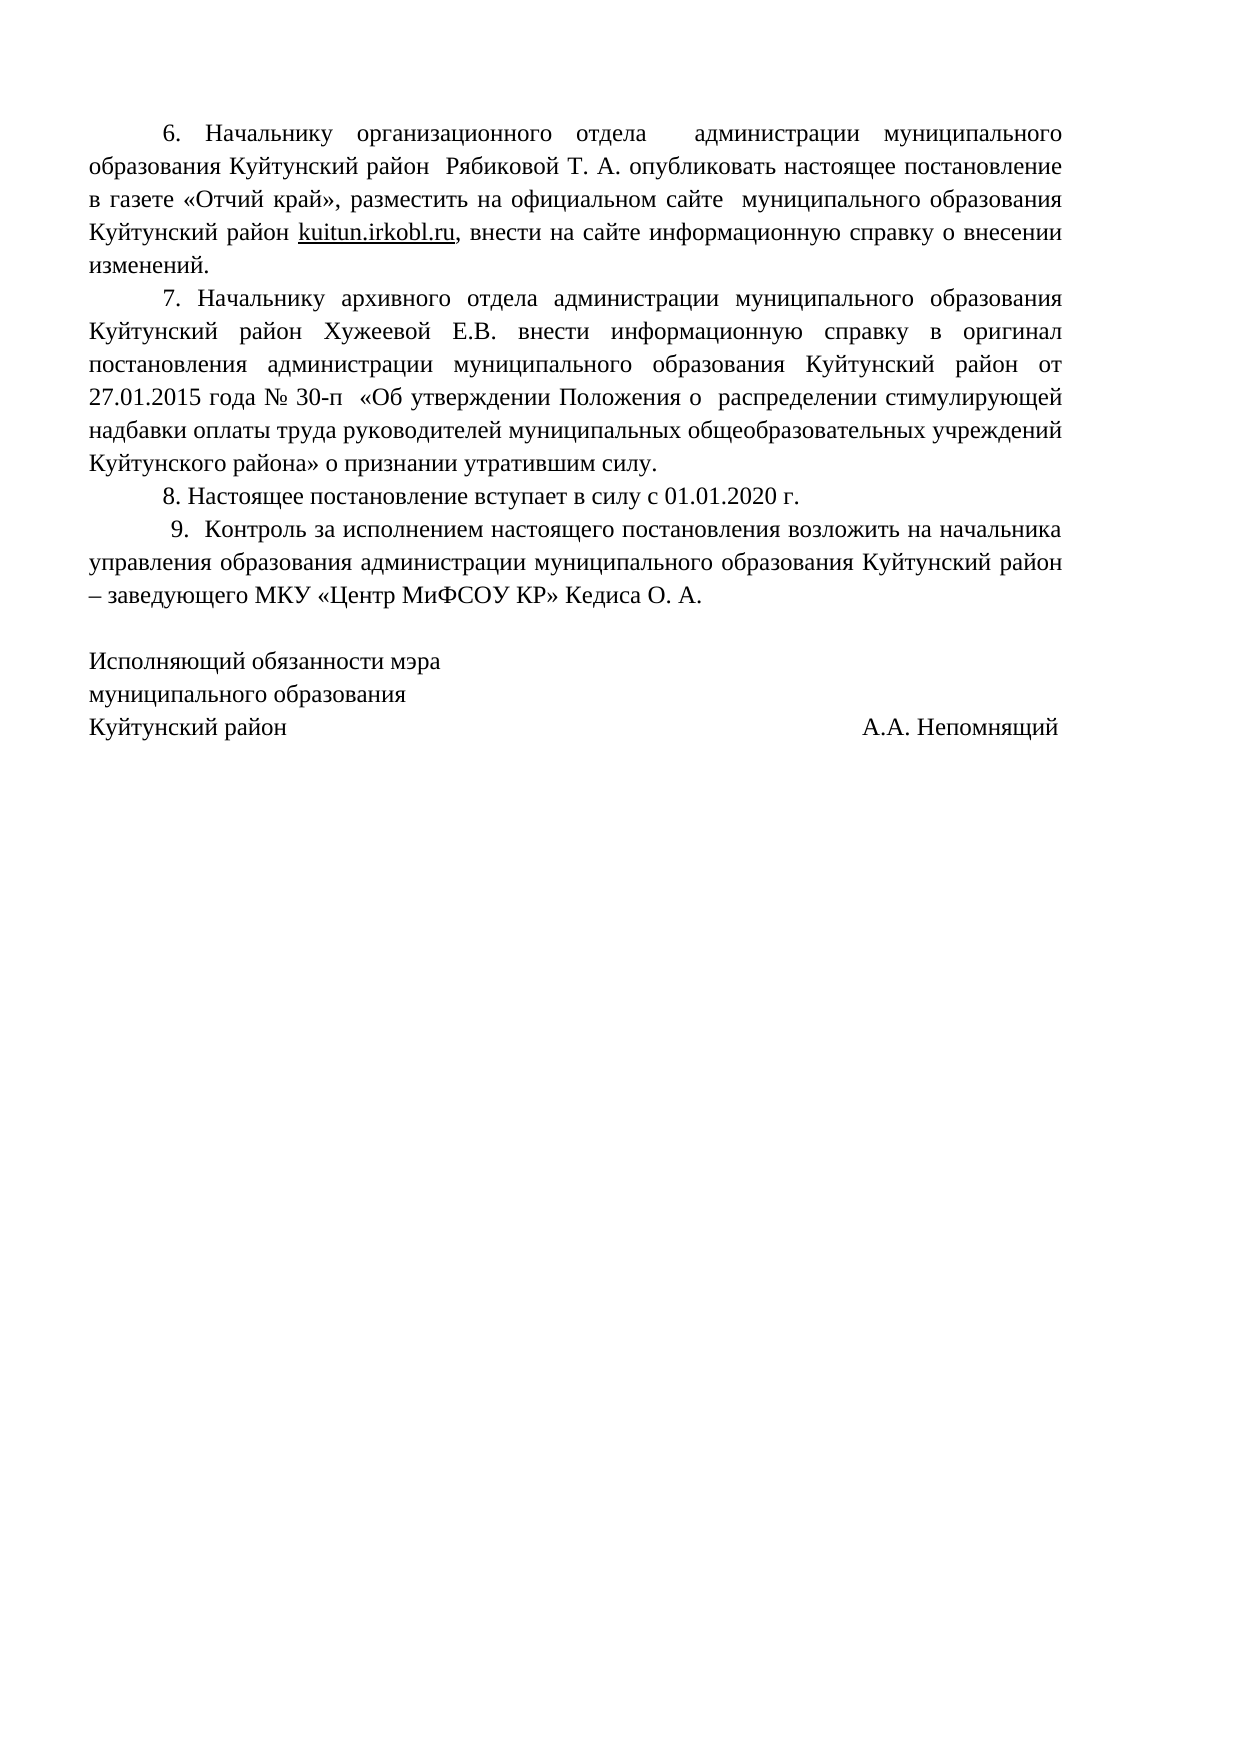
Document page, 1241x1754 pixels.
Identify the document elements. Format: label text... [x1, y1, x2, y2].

text 9. Контроль за исполнением настоящего постановления возложить на начальника управления образования администрации муниципального образования Куйтунский район – заведующего МКУ «Центр МиФСОУ КР» Кедиса О. А. [88, 514, 1063, 609]
text 8. Настоящее постановление вступает в силу с 01.01.2020 г. [88, 481, 1063, 510]
text 7. Начальнику архивного отдела администрации муниципального образования Куйтунский район Хужеевой Е.В. внести информационную справку в оригинал постановления администрации муниципального образования Куйтунский район от 27.01.2015 года № 30-п «Об утверждении Положения о распределении стимулирующей надбавки оплаты труда руководителей муниципальных общеобразовательных учреждений Куйтунского района» о признании утратившим силу. [88, 283, 1063, 477]
text 6. Начальнику организационного отдела администрации муниципального образования Куйтунский район Рябиковой Т. А. опубликовать настоящее постановление в газете «Отчий край», разместить на официальном сайте муниципального образования Куйтунский район kuitun.irkobl.ru, внести на сайте информационную справку о внесении изменений. [88, 118, 1063, 279]
list Исполняющий обязанности мэра [88, 646, 1063, 675]
list муниципального образования [88, 679, 1063, 708]
list Куйтунский район А.А. Непомнящий [88, 712, 1063, 741]
